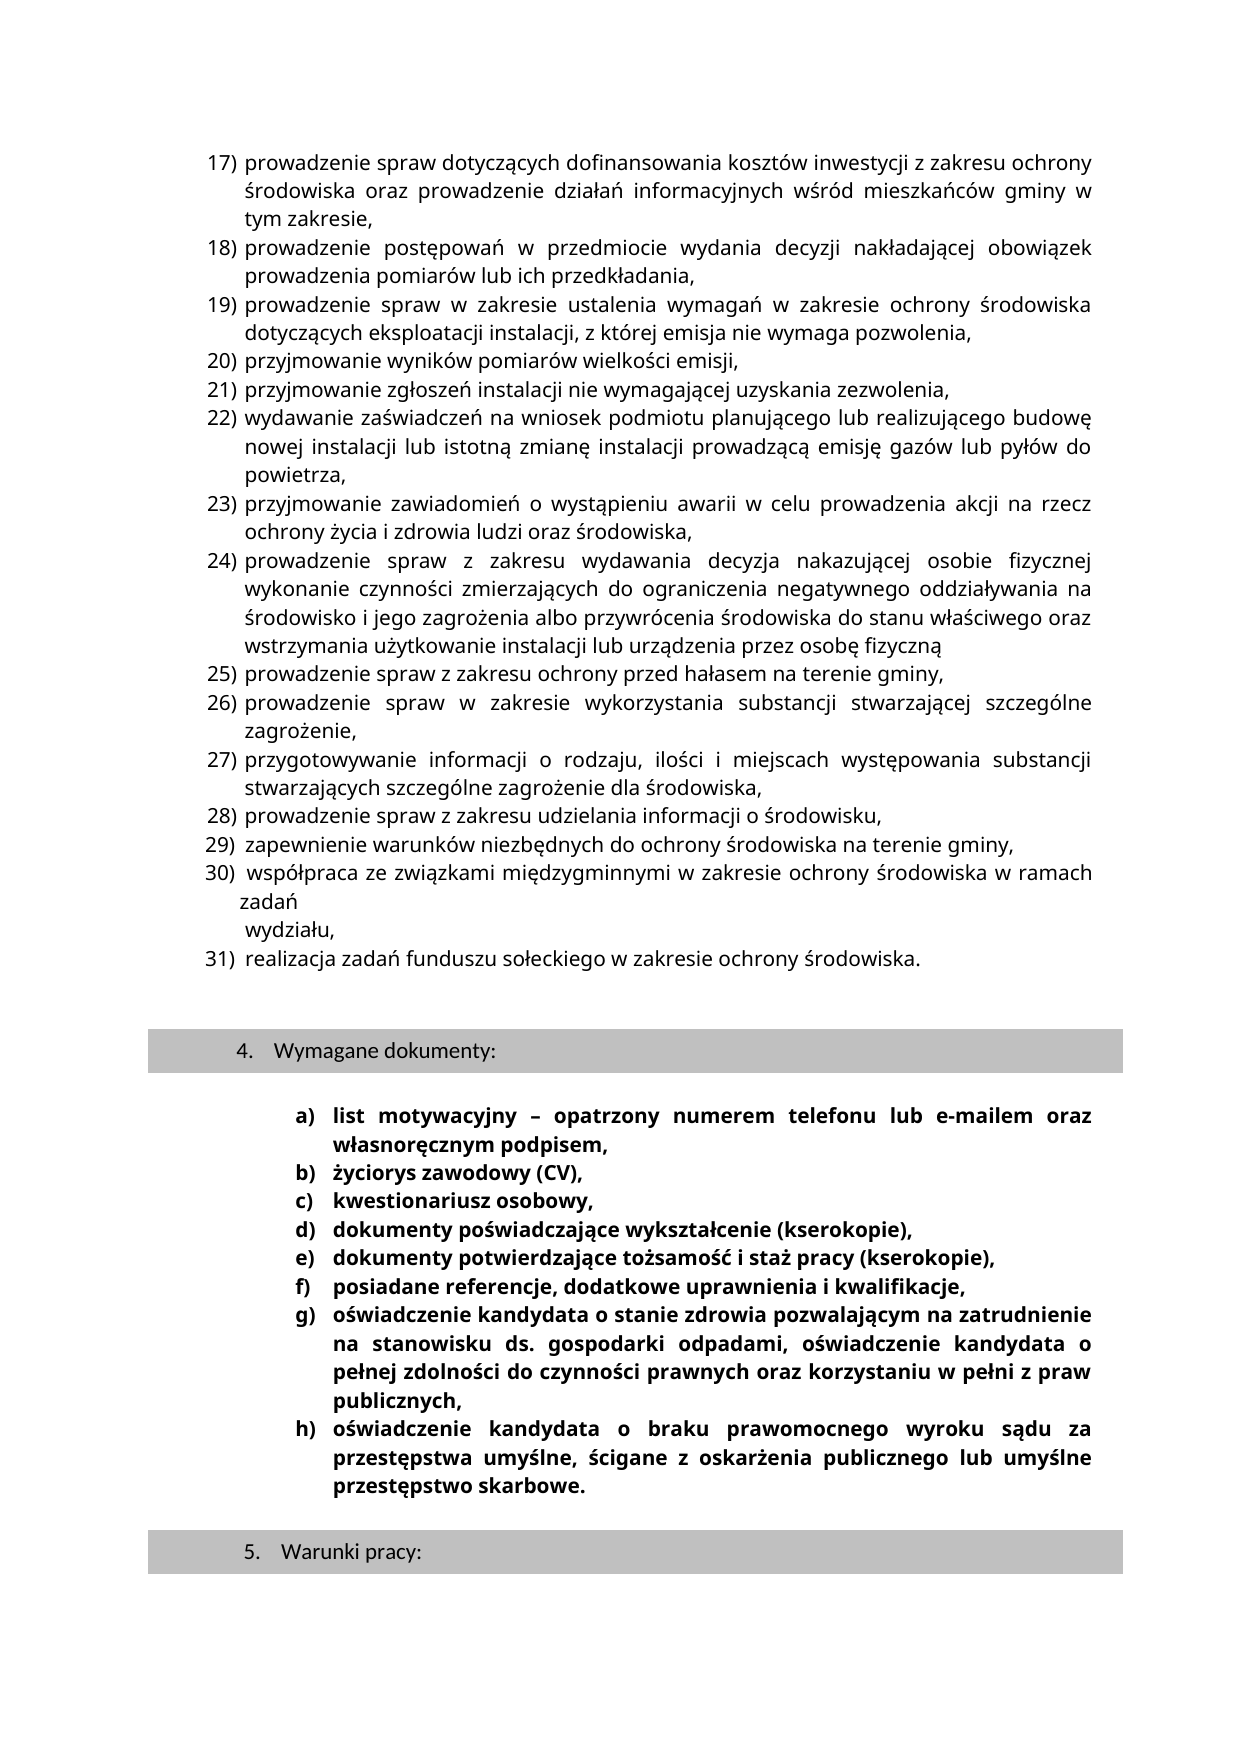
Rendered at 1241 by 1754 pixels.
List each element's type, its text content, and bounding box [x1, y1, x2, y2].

list prowadzenie spraw z zakresu wydawania decyzja nakazującej osobie fizycznej wykonanie czynności zmierzających do ograniczenia negatywnego oddziaływania na środowisko i jego zagrożenia albo przywrócenia środowiska do stanu właściwego oraz wstrzymania użytkowanie instalacji lub urządzenia przez osobę fizyczną [207, 546, 1093, 659]
list kwestionariusz osobowy, [295, 1187, 1093, 1215]
list dokumenty poświadczające wykształcenie (kserokopie), [295, 1215, 1093, 1243]
list prowadzenie postępowań w przedmiocie wydania decyzji nakładającej obowiązek prowadzenia pomiarów lub ich przedkładania, [207, 233, 1093, 290]
list dokumenty potwierdzające tożsamość i staż pracy (kserokopie), [295, 1243, 1093, 1272]
list prowadzenie spraw w zakresie wykorzystania substancji stwarzającej szczególne zagrożenie, [207, 688, 1093, 745]
list oświadczenie kandydata o braku prawomocnego wyroku sądu za przestępstwa umyślne, ścigane z oskarżenia publicznego lub umyślne przestępstwo skarbowe. [295, 1414, 1093, 1499]
list przyjmowanie zgłoszeń instalacji nie wymagającej uzyskania zezwolenia, [207, 375, 1093, 403]
list prowadzenie spraw w zakresie ustalenia wymagań w zakresie ochrony środowiska dotyczących eksploatacji instalacji, z której emisja nie wymaga pozwolenia, [207, 290, 1093, 347]
list prowadzenie spraw z zakresu ochrony przed hałasem na terenie gminy, [207, 659, 1093, 688]
list posiadane referencje, dodatkowe uprawnienia i kwalifikacje, [295, 1272, 1093, 1300]
list przygotowywanie informacji o rodzaju, ilości i miejscach występowania substancji stwarzających szczególne zagrożenie dla środowiska, [207, 745, 1093, 802]
list zapewnienie warunków niezbędnych do ochrony środowiska na terenie gminy, [205, 830, 1093, 858]
list prowadzenie spraw dotyczących dofinansowania kosztów inwestycji z zakresu ochrony środowiska oraz prowadzenie działań informacyjnych wśród mieszkańców gminy w tym zakresie, [207, 148, 1093, 233]
list oświadczenie kandydata o stanie zdrowia pozwalającym na zatrudnienie na stanowisku ds. gospodarki odpadami, oświadczenie kandydata o pełnej zdolności do czynności prawnych oraz korzystaniu w pełni z praw publicznych, [295, 1300, 1093, 1414]
list przyjmowanie wyników pomiarów wielkości emisji, [207, 347, 1093, 375]
list realizacja zadań funduszu sołeckiego w zakresie ochrony środowiska. [205, 944, 1093, 972]
list przyjmowanie zawiadomień o wystąpieniu awarii w celu prowadzenia akcji na rzecz ochrony życia i zdrowia ludzi oraz środowiska, [207, 489, 1093, 546]
list życiorys zawodowy (CV), [295, 1158, 1093, 1187]
list współpraca ze związkami międzygminnymi w zakresie ochrony środowiska w ramach zadań wydziału, [205, 858, 1093, 944]
list prowadzenie spraw z zakresu udzielania informacji o środowisku, [207, 802, 1093, 830]
list list motywacyjny – opatrzony numerem telefonu lub e-mailem oraz własnoręcznym podpisem, [295, 1101, 1093, 1158]
list wydawanie zaświadczeń na wniosek podmiotu planującego lub realizującego budowę nowej instalacji lub istotną zmianę instalacji prowadzącą emisję gazów lub pyłów do powietrza, [207, 403, 1093, 489]
